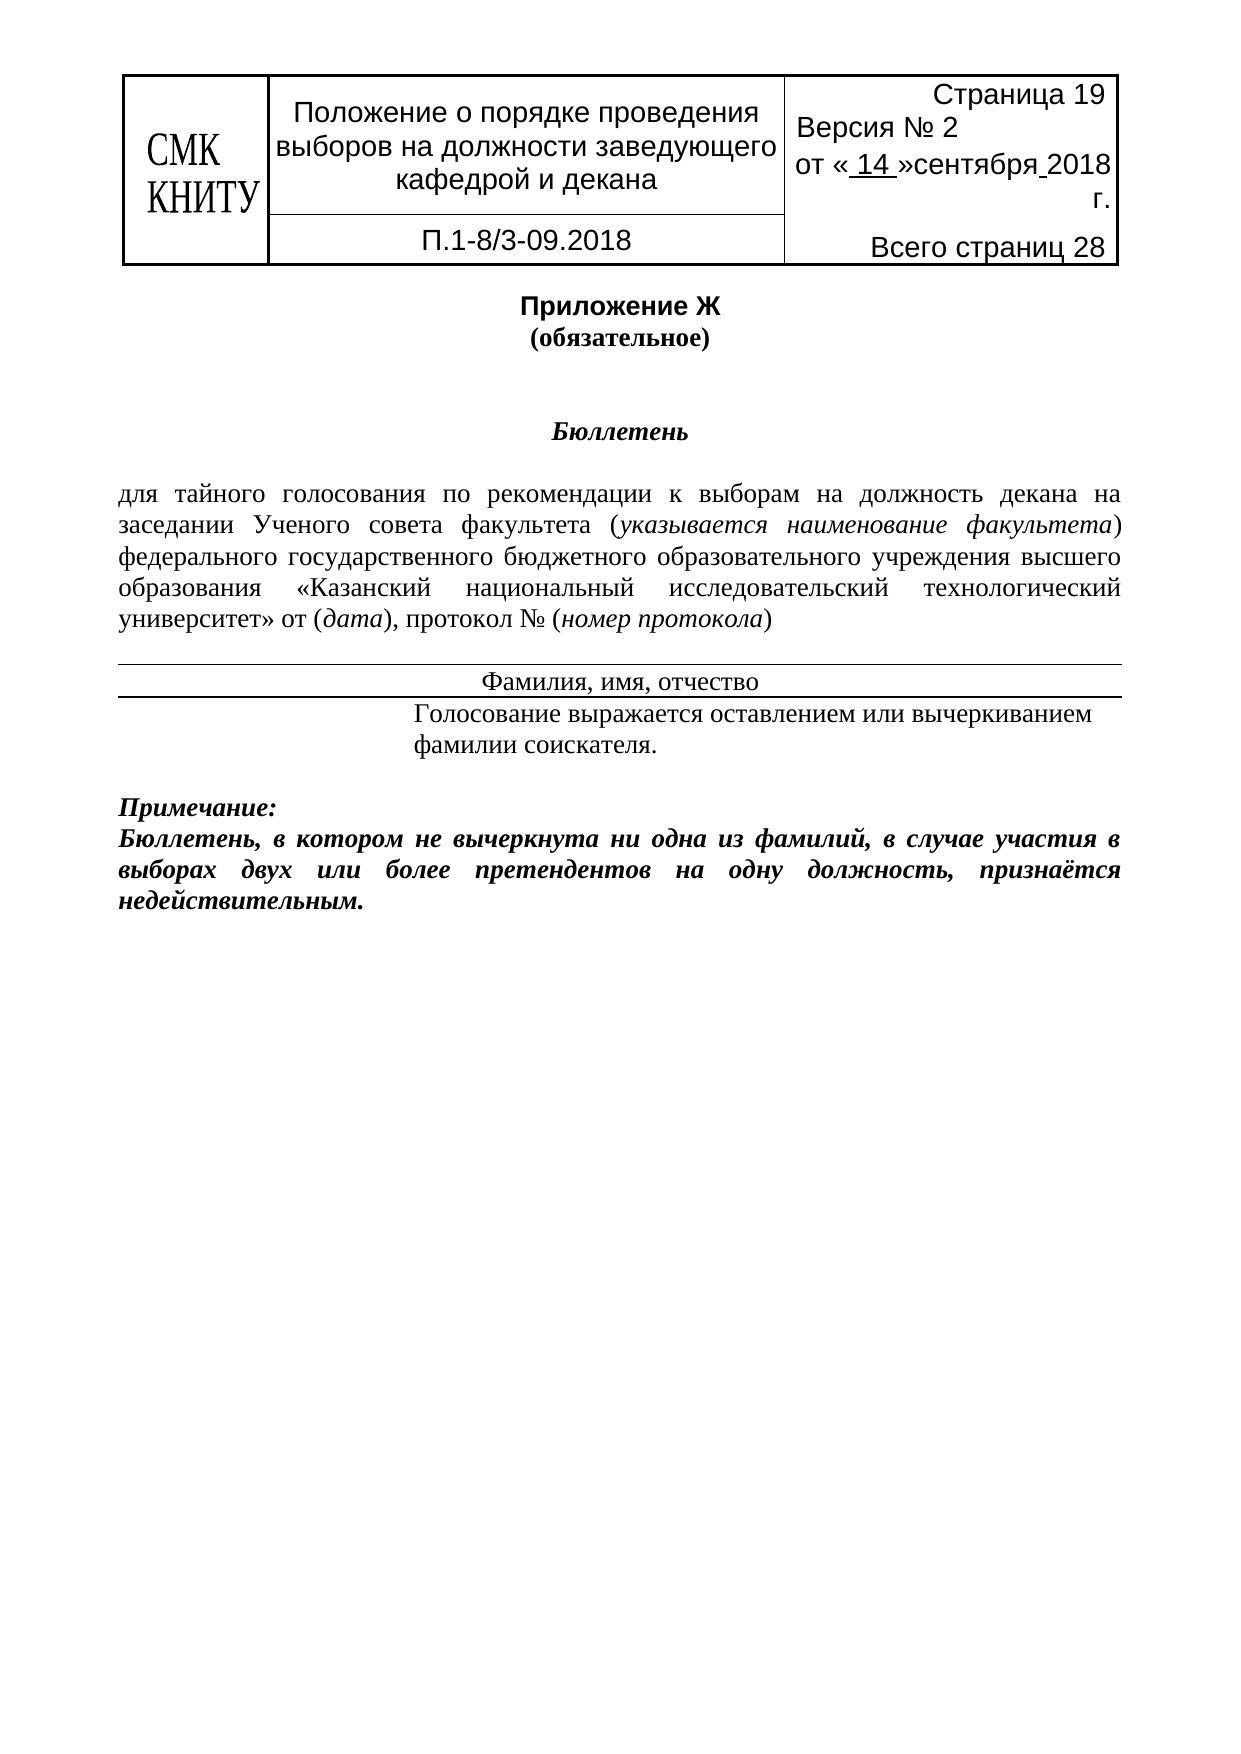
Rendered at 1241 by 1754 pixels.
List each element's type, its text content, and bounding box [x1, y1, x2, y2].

text Бюллетень [118, 415, 1122, 446]
table_header Фамилия, имя, отчество [118, 665, 1122, 696]
text для тайного голосования по рекомендации к выборам на должность декана на заседании Ученого совета факультета (указывается наименование факультета) федерального государственного бюджетного образовательного учреждения высшего образования «Казанский национальный исследовательский технологический университет» от (дата), протокол № (номер протокола) [118, 477, 1122, 633]
text Приложение Ж [118, 290, 1122, 322]
text (обязательное) [118, 322, 1122, 353]
text Бюллетень, в котором не вычеркнута ни одна из фамилий, в случае участия в выборах двух или более претендентов на одну должность, признаётся недействительным. [118, 822, 1122, 915]
subtitle Голосование выражается оставлением или вычеркиванием фамилии соискателя. [413, 698, 1122, 760]
text Примечание: [118, 791, 1122, 822]
